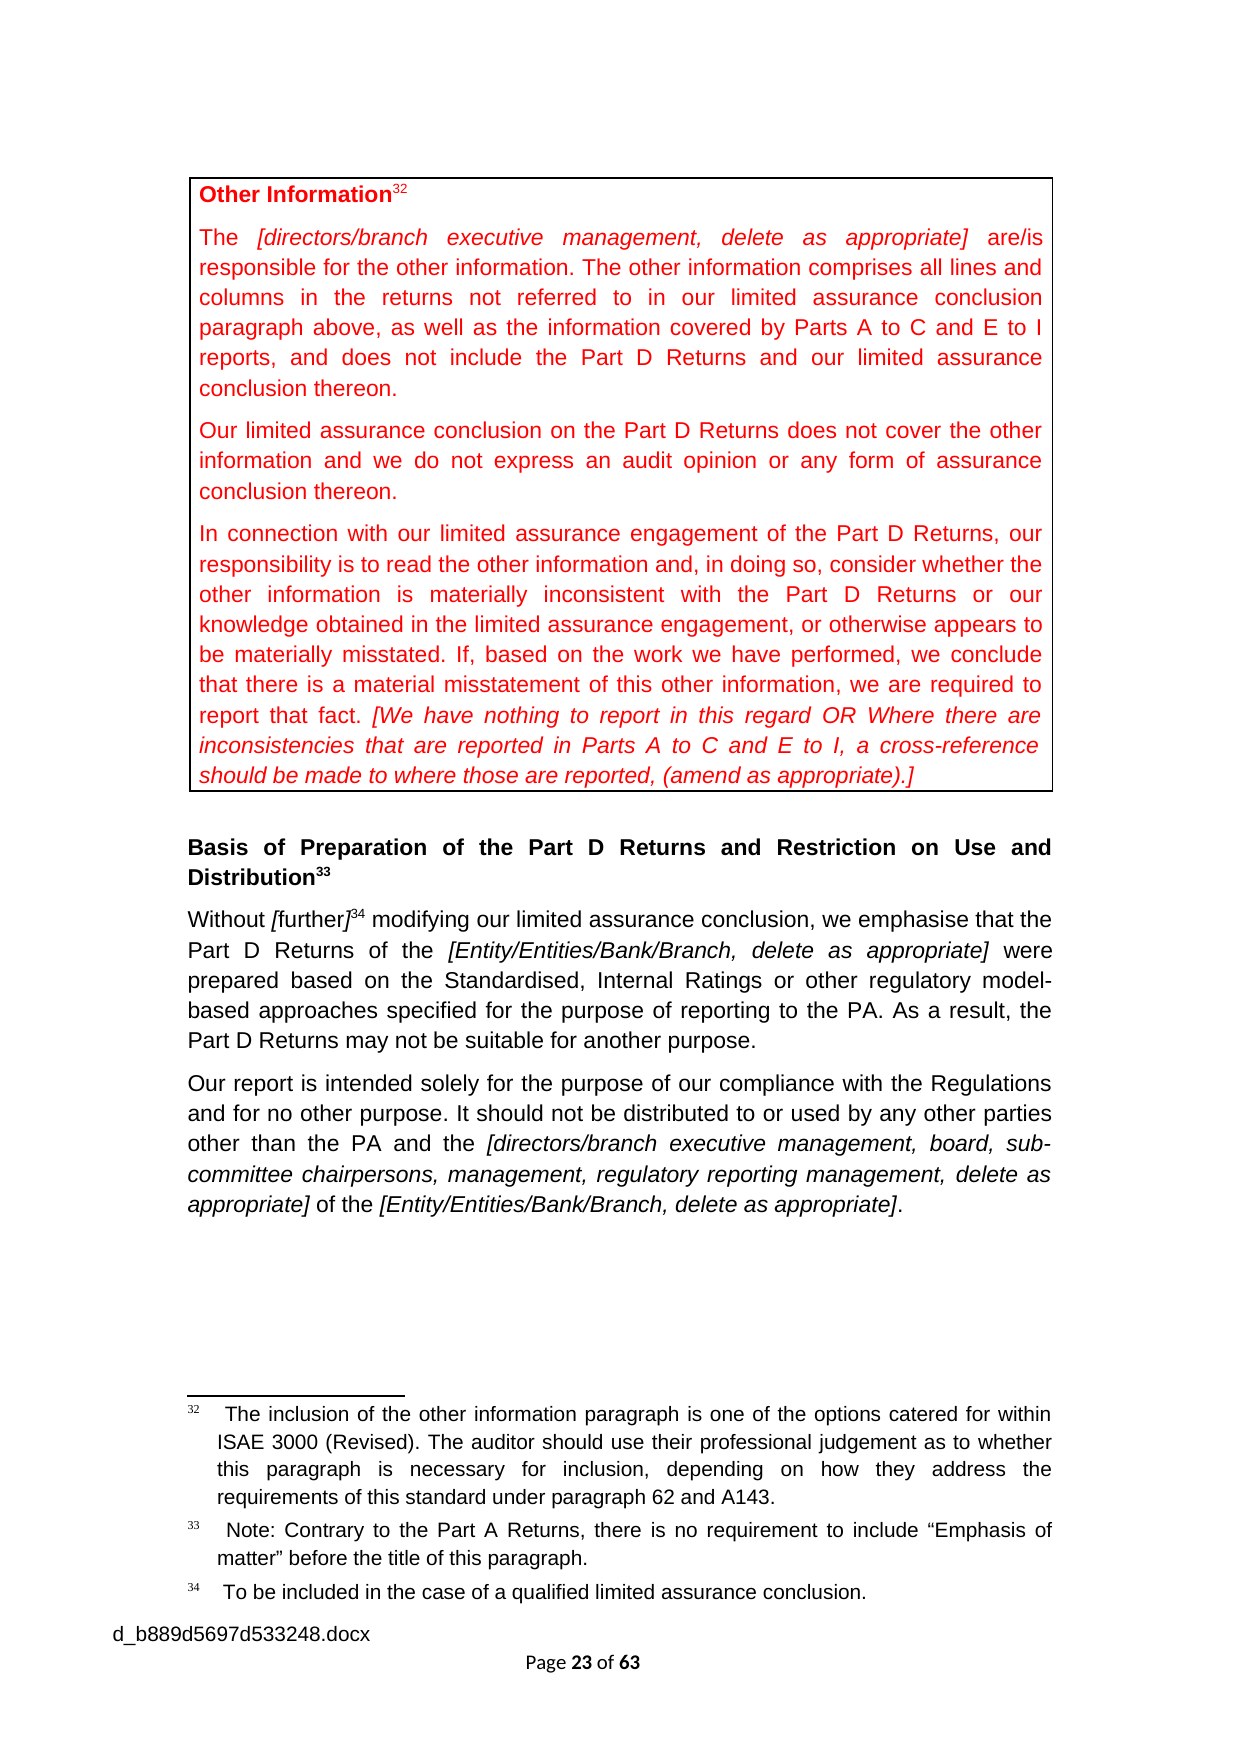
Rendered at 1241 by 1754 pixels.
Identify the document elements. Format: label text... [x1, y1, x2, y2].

text Basis of Preparation of the Part D Returns and Restriction on Use and Distribution [187, 833, 1053, 890]
text In connection with our limited assurance engagement of the Part D Returns, our responsibility is to read the other information and, in doing so, consider whether the other information is materially inconsistent with the Part D Returns or our knowledge obtained in the limited assurance engagement, or otherwise appears to be materially misstated. If, based on the work we have performed, we conclude that there is a material misstatement of this other information, we are required to report that fact. [We have nothing to report in this regard OR Where there are inconsistencies that are reported in Parts A to C and E to I, a cross-reference should be made to where those are reported, (amend as appropriate).] [191, 517, 1052, 790]
text The [directors/branch executive management, delete as appropriate] are/is responsible for the other information. The other information comprises all lines and columns in the returns not referred to in our limited assurance conclusion paragraph above, as well as the information covered by Parts A to C and E to I reports, and does not include the Part D Returns and our limited assurance conclusion thereon. [191, 220, 1052, 401]
text Without [further] modifying our limited assurance conclusion, we emphasise that the Part D Returns of the [Entity/Entities/Bank/Branch, delete as appropriate] were prepared based on the Standardised, Internal Ratings or other regulatory model-based approaches specified for the purpose of reporting to the PA. As a result, the Part D Returns may not be suitable for another purpose. [187, 906, 1053, 1053]
text Our report is intended solely for the purpose of our compliance with the Regulations and for no other purpose. It should not be distributed to or used by any other parties other than the PA and the [directors/branch executive management, board, sub-committee chairpersons, management, regulatory reporting management, delete as appropriate] of the [Entity/Entities/Bank/Branch, delete as appropriate]. [187, 1070, 1053, 1217]
text Our limited assurance conclusion on the Part D Returns does not cover the other information and we do not express an audit opinion or any form of assurance conclusion thereon. [191, 414, 1052, 504]
text Other Information [191, 179, 1052, 207]
